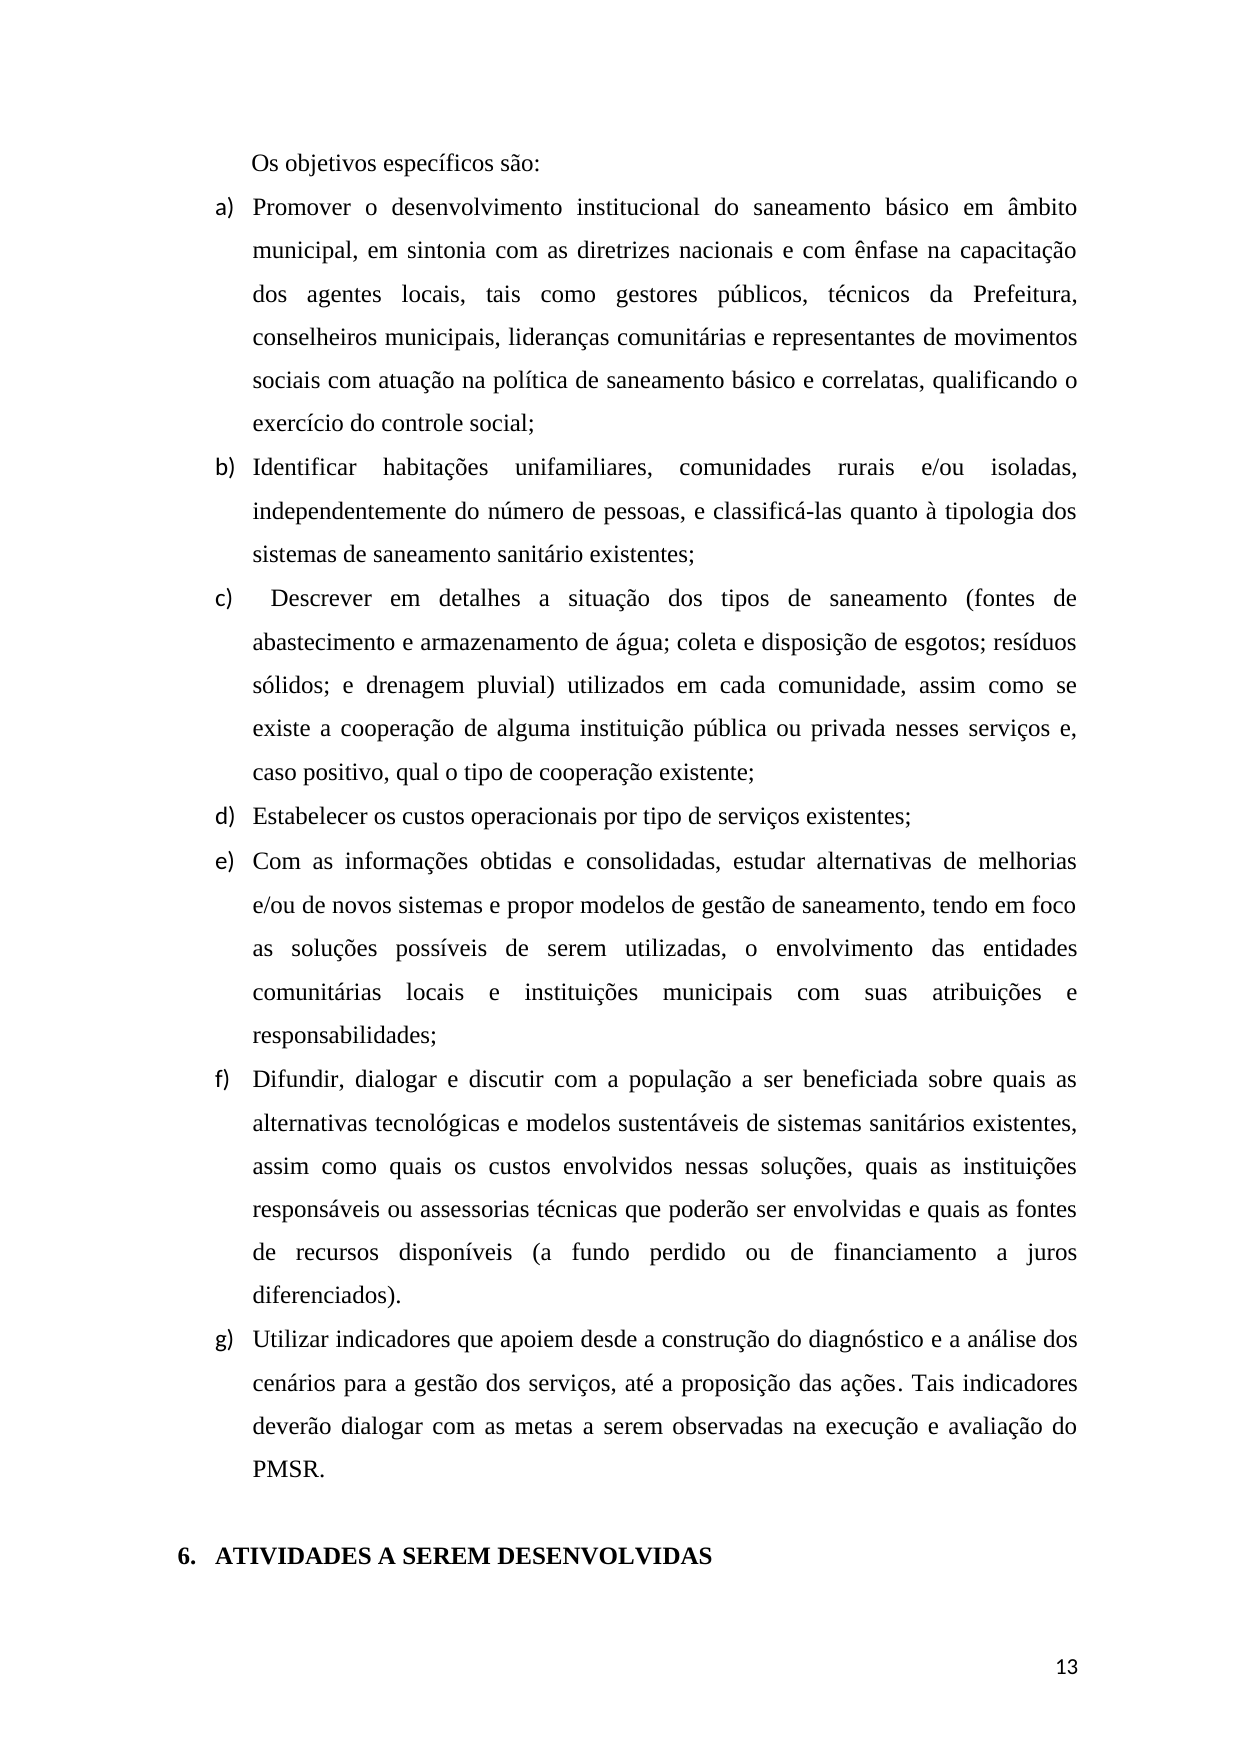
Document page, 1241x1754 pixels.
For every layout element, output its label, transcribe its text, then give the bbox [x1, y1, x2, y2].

list Difundir, dialogar e discutir com a população a ser beneficiada sobre quais as alternativas tecnológicas e modelos sustentáveis de sistemas sanitários existentes, assim como quais os custos envolvidos nessas soluções, quais as instituições responsáveis ou assessorias técnicas que poderão ser envolvidas e quais as fontes de recursos disponíveis (a fundo perdido ou de financiamento a juros diferenciados). [215, 1063, 1078, 1309]
list Estabelecer os custos operacionais por tipo de serviços existentes; [215, 800, 1078, 830]
list Com as informações obtidas e consolidadas, estudar alternativas de melhorias e/ou de novos sistemas e propor modelos de gestão de saneamento, tendo em foco as soluções possíveis de serem utilizadas, o envolvimento das entidades comunitárias locais e instituições municipais com suas atribuições e responsabilidades; [215, 846, 1078, 1048]
text Atividades a Serem Desenvolvidas [177, 1541, 1078, 1569]
text Os objetivos específicos são: [177, 148, 1078, 176]
list Descrever em detalhes a situação dos tipos de saneamento (fontes de abastecimento e armazenamento de água; coleta e disposição de esgotos; resíduos sólidos; e drenagem pluvial) utilizados em cada comunidade, assim como se existe a cooperação de alguma instituição pública ou privada nesses serviços e, caso positivo, qual o tipo de cooperação existente; [215, 582, 1078, 785]
list Identificar habitações unifamiliares, comunidades rurais e/ou isoladas, independentemente do número de pessoas, e classificá-las quanto à tipologia dos sistemas de saneamento sanitário existentes; [215, 451, 1078, 568]
list Utilizar indicadores que apoiem desde a construção do diagnóstico e a análise dos cenários para a gestão dos serviços, até a proposição das ações. Tais indicadores deverão dialogar com as metas a serem observadas na execução e avaliação do PMSR. [215, 1323, 1078, 1483]
list Promover o desenvolvimento institucional do saneamento básico em âmbito municipal, em sintonia com as diretrizes nacionais e com ênfase na capacitação dos agentes locais, tais como gestores públicos, técnicos da Prefeitura, conselheiros municipais, lideranças comunitárias e representantes de movimentos sociais com atuação na política de saneamento básico e correlatas, qualificando o exercício do controle social; [215, 191, 1078, 437]
